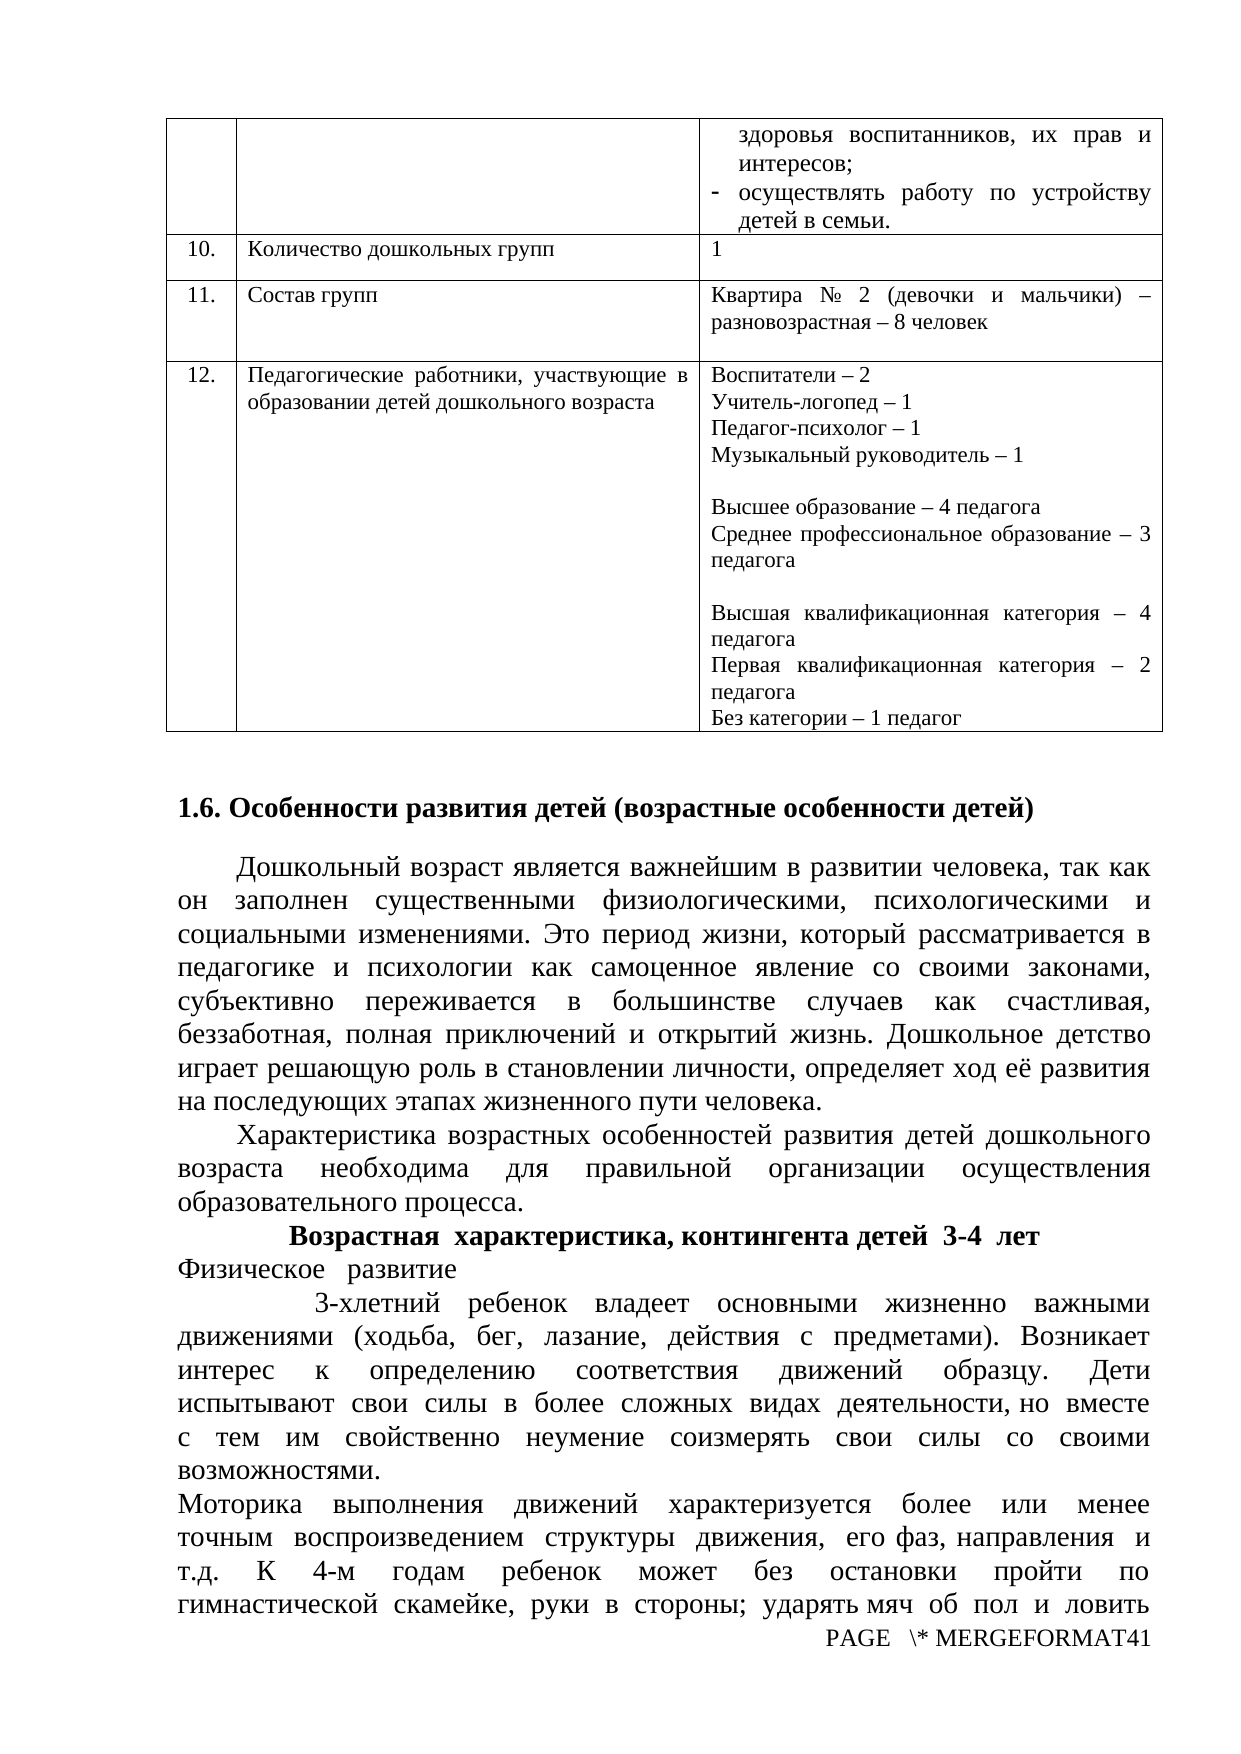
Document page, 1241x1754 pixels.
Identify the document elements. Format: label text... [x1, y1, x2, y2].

table_cell Количество дошкольных групп [237, 235, 699, 280]
text Дошкольный возраст является важнейшим в развитии человека, так как он заполнен существенными физиологическими, психологическими и социальными изменениями. Это период жизни, который рассматривается в педагогике и психологии как самоценное явление со своими законами, субъективно переживается в большинстве случаев как счастливая, беззаботная, полная приключений и открытий жизнь. Дошкольное детство играет решающую роль в становлении личности, определяет ход её развития на последующих этапах жизненного пути человека. [177, 849, 1152, 1117]
table_cell Педагогические работники, участвующие в образовании детей дошкольного возраста [237, 362, 699, 731]
table_cell 12. [167, 362, 236, 731]
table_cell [237, 119, 699, 234]
text Физическое развитие [177, 1251, 1152, 1285]
text Возрастная характеристика, контингента детей 3-4 лет [177, 1218, 1152, 1251]
table_cell 1 [700, 235, 1162, 280]
table_cell 10. [167, 235, 236, 280]
table_cell 9. [167, 119, 236, 234]
table_cell Воспитатели – 2 Учитель-логопед – 1 Педагог-психолог – 1 Музыкальный руководитель – 1 Высшее образование – 4 педагога Среднее профессиональное образование – 3 педагога Высшая квалификационная категория – 4 педагога Первая квалификационная категория – 2 педагога Без категории – 1 педагог [700, 362, 1162, 731]
table_cell Квартира № 2 (девочки и мальчики) – разновозрастная – 8 человек [700, 281, 1162, 361]
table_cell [700, 119, 1162, 234]
text 3-хлетний ребенок владеет основными жизненно важными движениями (ходьба, бег, лазание, действия с предметами). Возникает интерес к определению соответствия движений образцу. Дети испытывают свои силы в более сложных видах деятельности, но вместе с тем им свойственно неумение соизмерять свои силы со своими возможностями. [177, 1285, 1152, 1486]
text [177, 1486, 1152, 1620]
table_cell 11. [167, 281, 236, 361]
text 1.6. Особенности развития детей (возрастные особенности детей) [177, 790, 1152, 824]
table_cell Состав групп [237, 281, 699, 361]
text Характеристика возрастных особенностей развития детей дошкольного возраста необходима для правильной организации осуществления образовательного процесса. [177, 1117, 1152, 1218]
